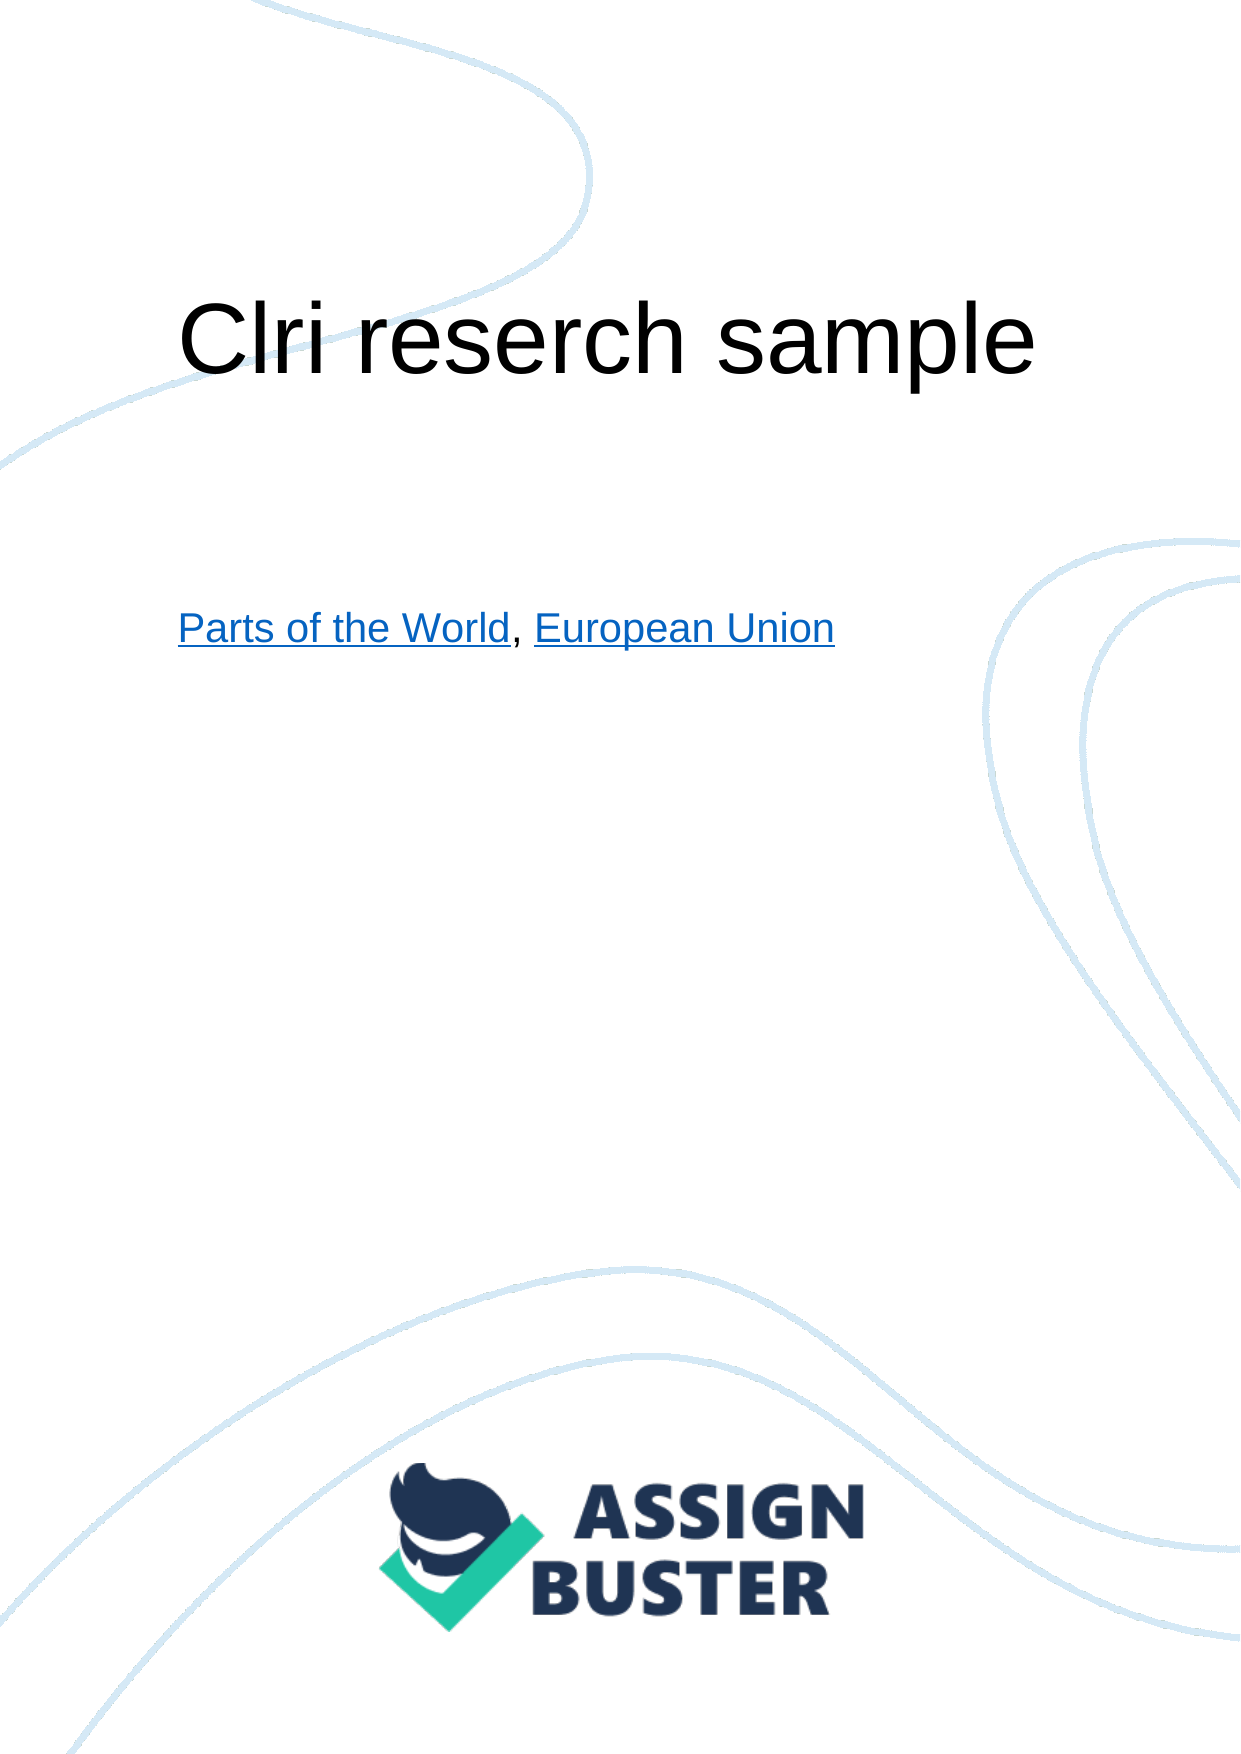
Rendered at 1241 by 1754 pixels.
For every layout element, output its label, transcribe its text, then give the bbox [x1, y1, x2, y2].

subtitle Clri reserch sample [177, 279, 1152, 394]
picture [0, 0, 1241, 1754]
text Parts of the World, European Union [177, 604, 1152, 652]
